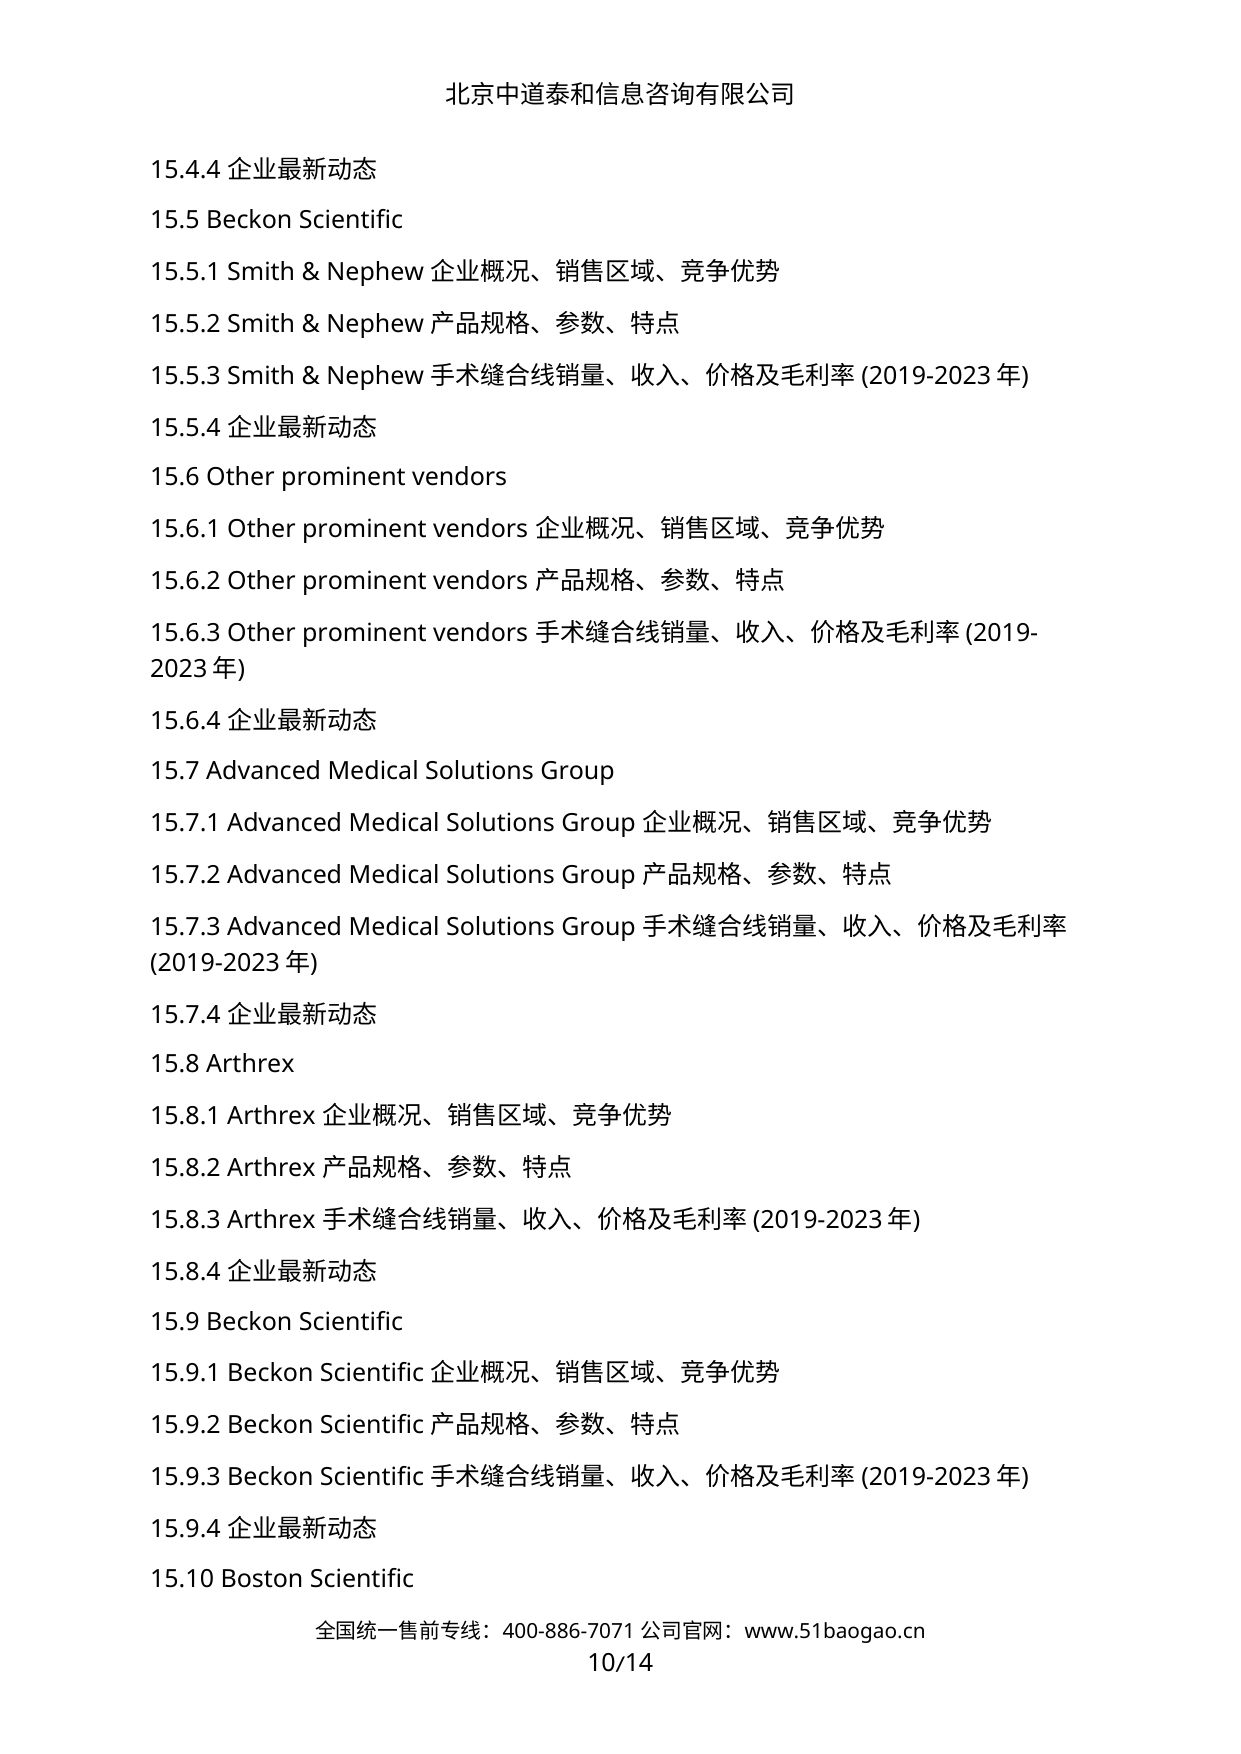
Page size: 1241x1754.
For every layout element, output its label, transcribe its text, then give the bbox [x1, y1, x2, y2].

text 15.8.2 Arthrex 产品规格、参数、特点 [150, 1147, 1090, 1184]
text 15.5.1 Smith & Nephew 企业概况、销售区域、竞争优势 [150, 252, 1090, 288]
text 15.5.3 Smith & Nephew 手术缝合线销量、收入、价格及毛利率 (2019-2023年) [150, 355, 1090, 392]
text 15.7.4 企业最新动态 [150, 994, 1090, 1030]
text 15.7 Advanced Medical Solutions Group [150, 752, 1090, 787]
text 15.5.2 Smith & Nephew 产品规格、参数、特点 [150, 303, 1090, 340]
text 15.7.3 Advanced Medical Solutions Group 手术缝合线销量、收入、价格及毛利率 (2019-2023年) [150, 906, 1090, 978]
text 15.9 Beckon Scientific [150, 1303, 1090, 1337]
text 15.8.3 Arthrex 手术缝合线销量、收入、价格及毛利率 (2019-2023年) [150, 1199, 1090, 1236]
text 15.8 Arthrex [150, 1046, 1090, 1080]
text 15.6.2 Other prominent vendors 产品规格、参数、特点 [150, 561, 1090, 597]
text 15.9.2 Beckon Scientific 产品规格、参数、特点 [150, 1405, 1090, 1441]
text 15.5.4 企业最新动态 [150, 407, 1090, 443]
text 15.6.3 Other prominent vendors 手术缝合线销量、收入、价格及毛利率 (2019-2023年) [150, 612, 1090, 685]
text 15.6.4 企业最新动态 [150, 701, 1090, 737]
text 15.5 Beckon Scientific [150, 202, 1090, 236]
text 15.9.3 Beckon Scientific 手术缝合线销量、收入、价格及毛利率 (2019-2023年) [150, 1457, 1090, 1493]
text 15.10 Boston Scientific [150, 1560, 1090, 1594]
text 15.7.2 Advanced Medical Solutions Group 产品规格、参数、特点 [150, 854, 1090, 890]
text 15.8.1 Arthrex 企业概况、销售区域、竞争优势 [150, 1096, 1090, 1132]
text 15.6.1 Other prominent vendors 企业概况、销售区域、竞争优势 [150, 509, 1090, 545]
text 15.7.1 Advanced Medical Solutions Group 企业概况、销售区域、竞争优势 [150, 802, 1090, 838]
text 15.4.4 企业最新动态 [150, 150, 1090, 186]
text 15.8.4 企业最新动态 [150, 1251, 1090, 1287]
text 15.6 Other prominent vendors [150, 459, 1090, 493]
text 15.9.1 Beckon Scientific 企业概况、销售区域、竞争优势 [150, 1353, 1090, 1389]
text 15.9.4 企业最新动态 [150, 1508, 1090, 1545]
